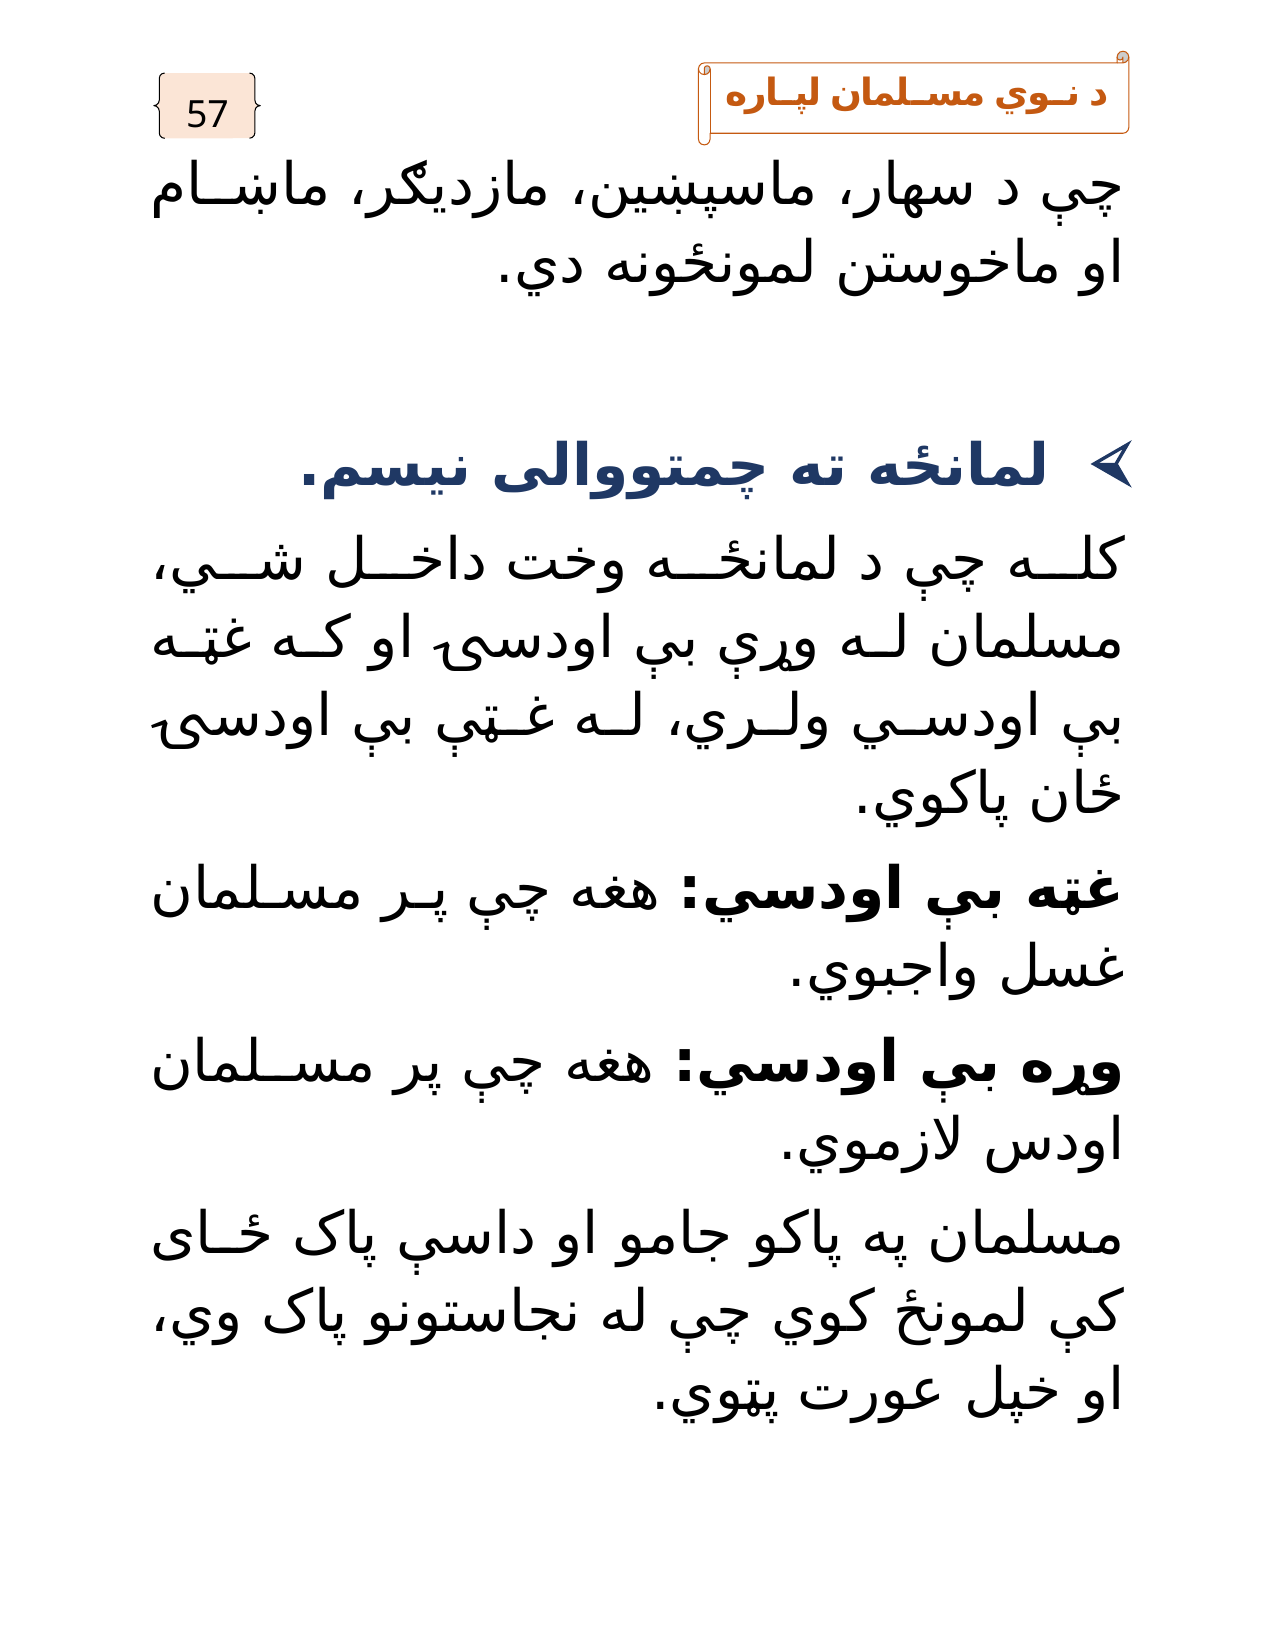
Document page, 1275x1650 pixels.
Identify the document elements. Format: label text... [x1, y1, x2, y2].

list لمانځه ته چمتووالی نيسم. [150, 431, 1087, 499]
text غټه بې اودسي: هغه چې پر مسلمان غسل واجبوي. [150, 854, 1125, 1000]
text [150, 150, 1125, 296]
text مسلمان په پاکو جامو او داسې پاک ځای کې لمونځ کوي چې له نجاستونو پاک وي، او خپل عورت پټوي. [150, 1199, 1125, 1423]
text کله چې د لمانځه وخت داخل شي، مسلمان له وړې بې اودسۍ او که غټه بې اودسي ولري، له غټې بې اودسۍ ځان پاکوي. [150, 525, 1125, 827]
text وړه بې اودسي: هغه چې پر مسلمان اودس لازموي. [150, 1027, 1125, 1173]
